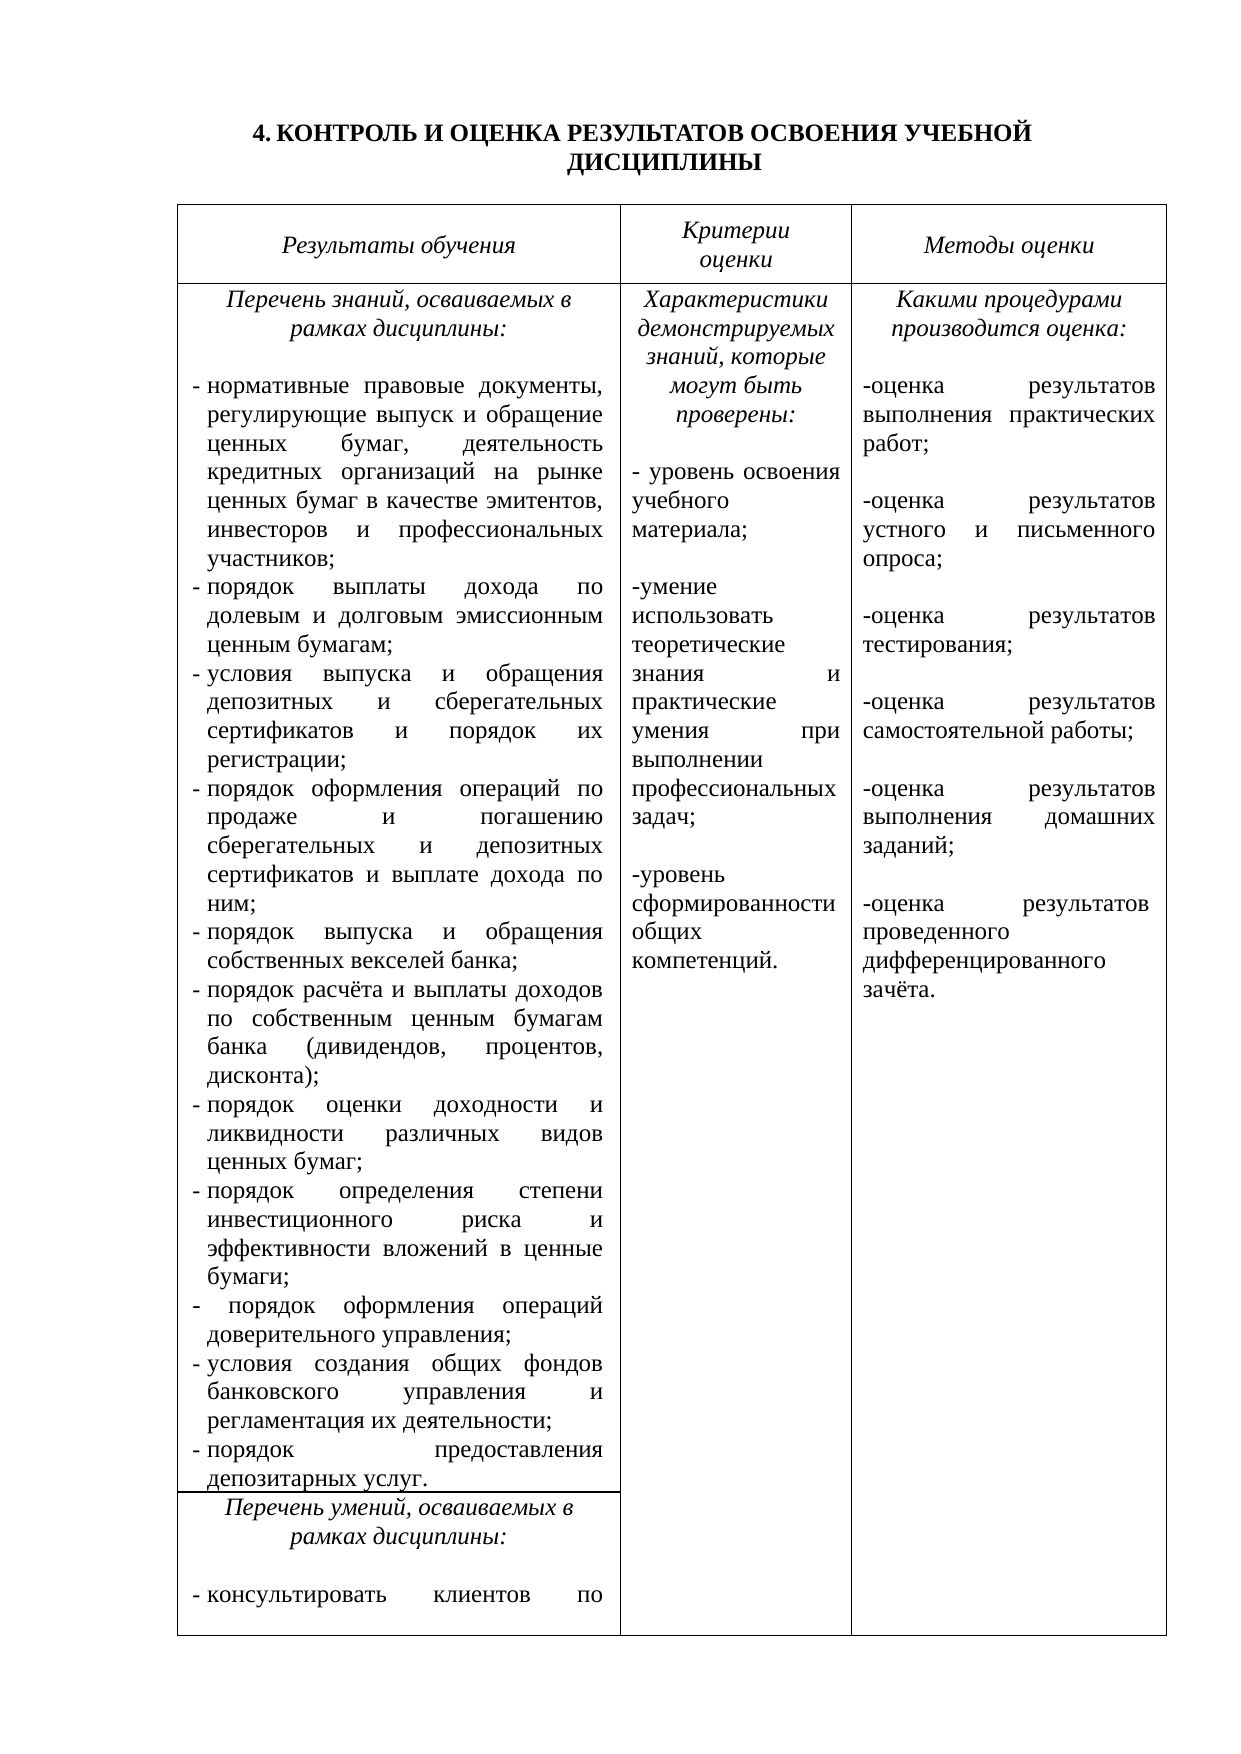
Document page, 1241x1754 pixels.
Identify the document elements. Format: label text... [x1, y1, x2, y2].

table_header Методы оценки [852, 205, 1166, 283]
table_header Критерии оценки [621, 205, 851, 283]
text ДИСЦИПЛИНЫ [177, 147, 1152, 176]
text 4. КОНТРОЛЬ И ОЦЕНКА РЕЗУЛЬТАТОВ ОСВОЕНИЯ УЧЕБНОЙ [252, 118, 1152, 147]
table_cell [178, 1493, 620, 1635]
table_cell Перечень знаний, осваиваемых в рамках дисциплины: нормативные правовые документы, регулирующие выпуск и обращение ценных бумаг, деятельность кредитных организаций на рынке ценных бумаг в качестве эмитентов, инвесторов и профессиональных участников; порядок выплаты дохода по долевым и долговым эмиссионным ценным бумагам; условия выпуска и обращения депозитных и сберегательных сертификатов и порядок их регистрации; порядок оформления операций по продаже и погашению сберегательных и депозитных сертификатов и выплате дохода по ним; порядок выпуска и обращения собственных векселей банка; порядок расчёта и выплаты доходов по собственным ценным бумагам банка (дивидендов, процентов, дисконта); порядок оценки доходности и ликвидности различных видов ценных бумаг; порядок определения степени инвестиционного риска и эффективности вложений в ценные бумаги; - порядок оформления операций доверительного управления; условия создания общих фондов банковского управления и регламентация их деятельности; порядок предоставления депозитарных услуг. [178, 284, 620, 1491]
table_cell Какими процедурами производится оценка: -оценка результатов выполнения практических работ; -оценка результатов устного и письменного опроса; -оценка результатов тестирования; -оценка результатов самостоятельной работы; -оценка результатов выполнения домашних заданий; -оценка результатов проведенного дифференцированного зачёта. [852, 284, 1166, 1635]
table_cell Характеристики демонстрируемых знаний, которые могут быть проверены: - уровень освоения учебного материала; -умение использовать теоретические знания и практические умения при выполнении профессиональных задач; -уровень сформированности общих компетенций. [621, 284, 851, 1635]
table_header Результаты обучения [178, 205, 620, 283]
